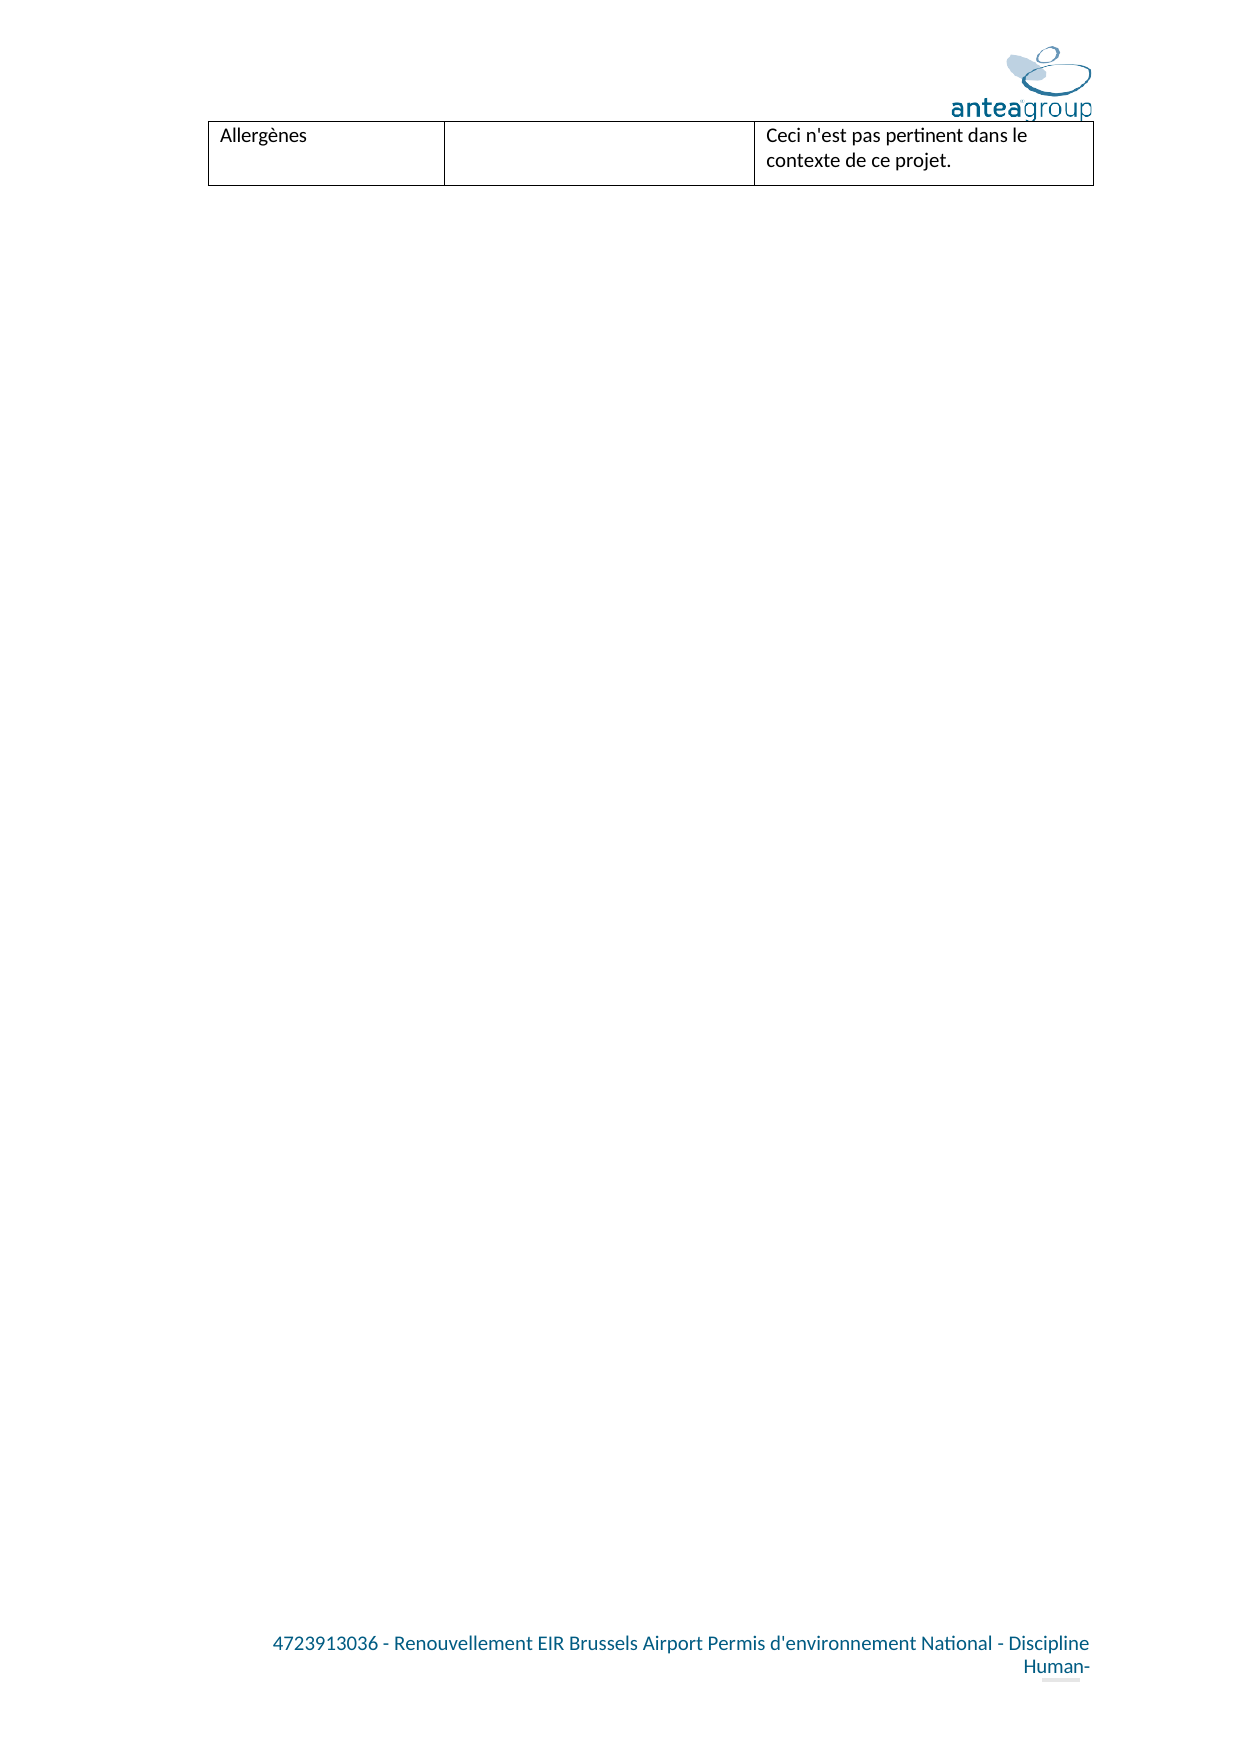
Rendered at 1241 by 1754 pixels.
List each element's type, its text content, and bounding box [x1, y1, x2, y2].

picture [951, 46, 1092, 121]
table_cell Allergènes [209, 122, 444, 185]
picture [1083, 116, 1092, 121]
table_cell [445, 122, 754, 185]
picture [1083, 105, 1092, 114]
table_cell Ceci n'est pas pertinent dans le contexte de ce projet. [755, 122, 1093, 185]
